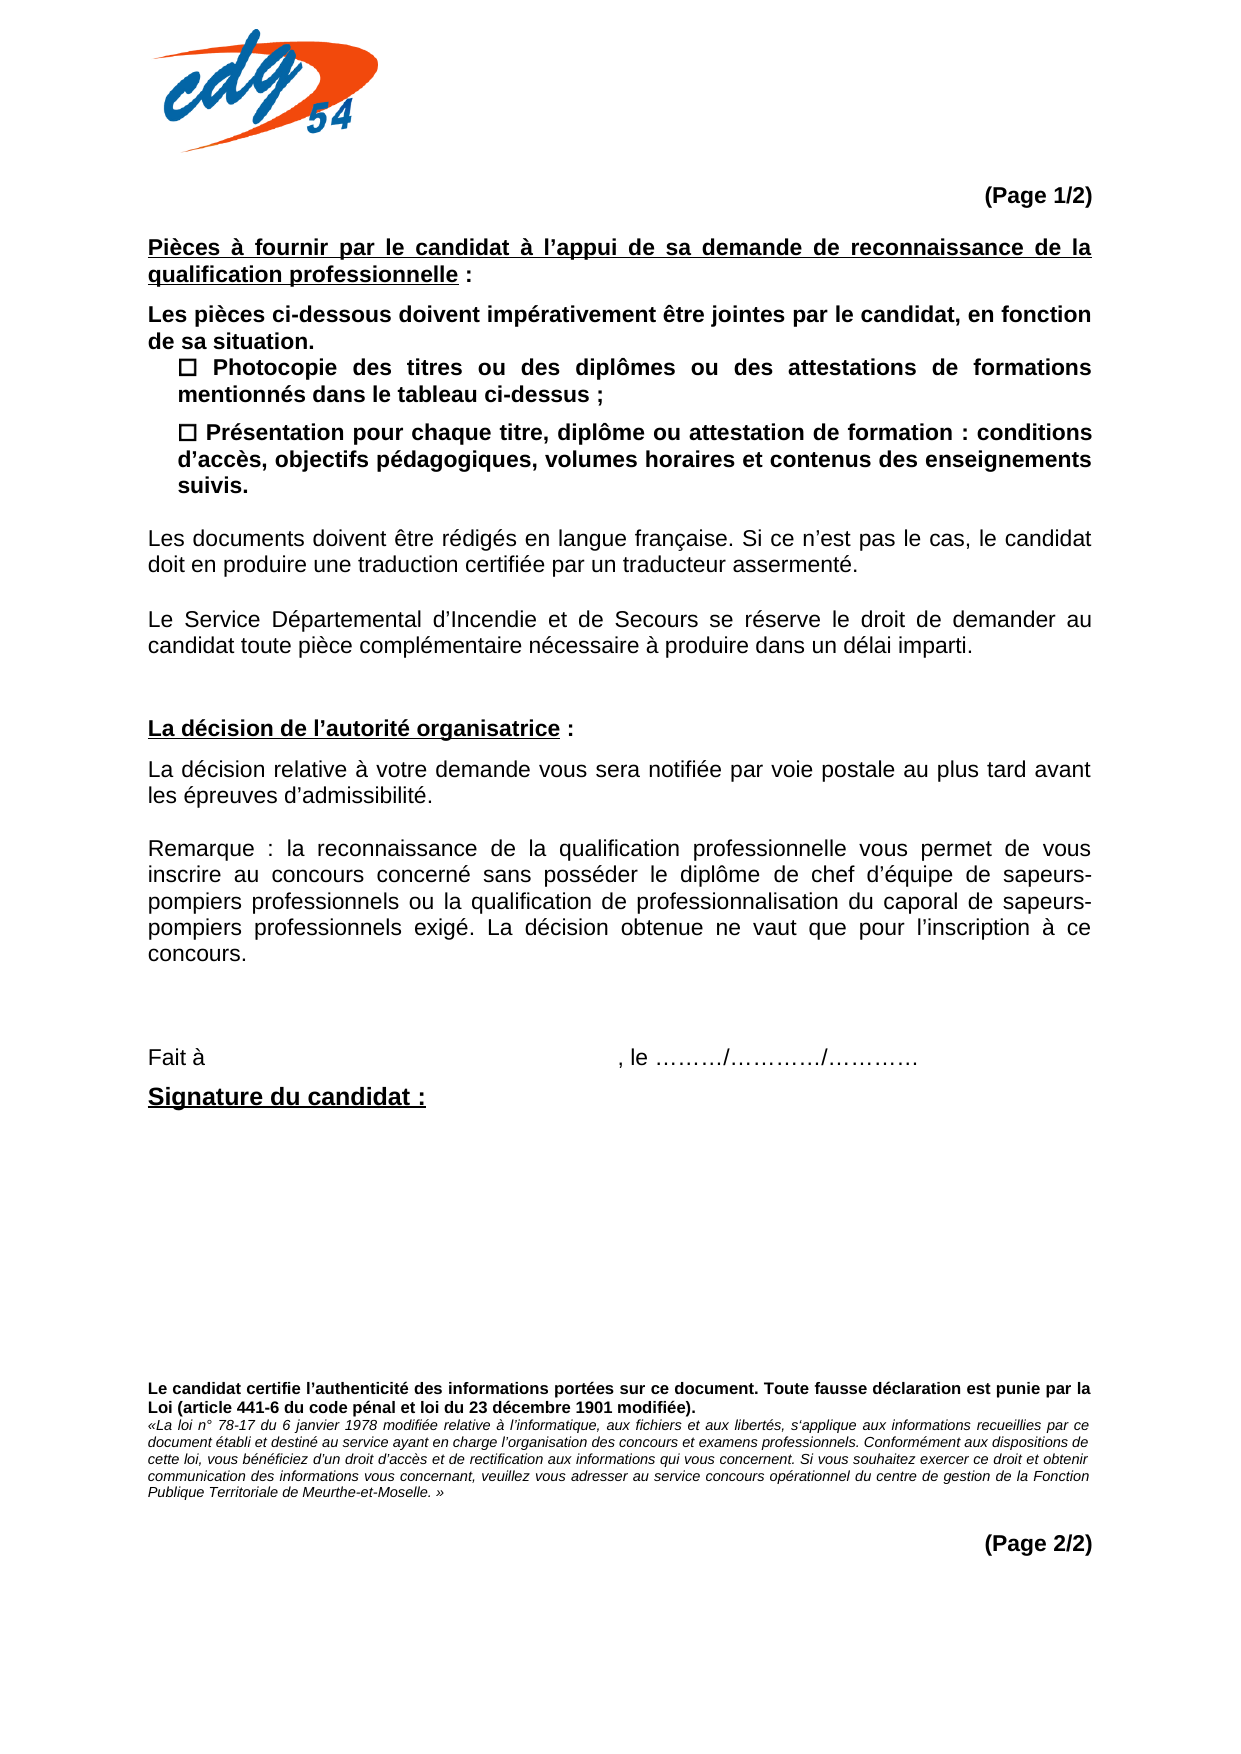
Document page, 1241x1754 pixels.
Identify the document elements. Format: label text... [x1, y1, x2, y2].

text Les pièces ci-dessous doivent impérativement être jointes par le candidat, en fonction de sa situation. [148, 301, 1092, 354]
text La décision de l’autorité organisatrice : [148, 715, 1092, 742]
text Pièces à fournir par le candidat à l’appui de sa demande de reconnaissance de la qualification professionnelle : [148, 258, 1092, 287]
text Fait à , le ………/…………/………… [148, 1044, 1092, 1071]
text «La loi n° 78-17 du 6 janvier 1978 modifiée relative à l’informatique, aux fichiers et aux libertés, s‘applique aux informations recueillies par ce document établi et destiné au service ayant en charge l’organisation des concours et examens professionnels. Conformément aux dispositions de cette loi, vous bénéficiez d’un droit d’accès et de rectification aux informations qui vous concernent. Si vous souhaitez exercer ce droit et obtenir communication des informations vous concernant, veuillez vous adresser au service concours opérationnel du centre de gestion de la Fonction Publique Territoriale de Meurthe-et-Moselle. » [148, 1417, 1092, 1501]
text Photocopie des titres ou des diplômes ou des attestations de formations mentionnés dans le tableau ci-dessus ; [177, 354, 1092, 407]
text Le Service Départemental d’Incendie et de Secours se réserve le droit de demander au candidat toute pièce complémentaire nécessaire à produire dans un délai imparti. [148, 606, 1093, 658]
text Pièces à fournir par le candidat à l’appui de sa demande de reconnaissance de la qualification professionnelle : [148, 234, 1092, 257]
text Signature du candidat : [148, 1082, 1092, 1110]
picture [147, 29, 381, 153]
text (Page 2/2) [148, 1529, 1092, 1556]
list La décision relative à votre demande vous sera notifiée par voie postale au plus tard avant les épreuves d’admissibilité. [148, 756, 1092, 809]
text Présentation pour chaque titre, diplôme ou attestation de formation : conditions d’accès, objectifs pédagogiques, volumes horaires et contenus des enseignements suivis. [177, 419, 1092, 498]
list Remarque : la reconnaissance de la qualification professionnelle vous permet de vous inscrire au concours concerné sans posséder le diplôme de chef d’équipe de sapeurs-pompiers professionnels ou la qualification de professionnalisation du caporal de sapeurs-pompiers professionnels exigé. La décision obtenue ne vaut que pour l’inscription à ce concours. [148, 835, 1092, 967]
text Le candidat certifie l’authenticité des informations portées sur ce document. Toute fausse déclaration est punie par la Loi (article 441-6 du code pénal et loi du 23 décembre 1901 modifiée). [148, 1379, 1092, 1417]
text Les documents doivent être rédigés en langue française. Si ce n’est pas le cas, le candidat doit en produire une traduction certifiée par un traducteur assermenté. [148, 525, 1092, 577]
text (Page 1/2) [148, 182, 1092, 208]
